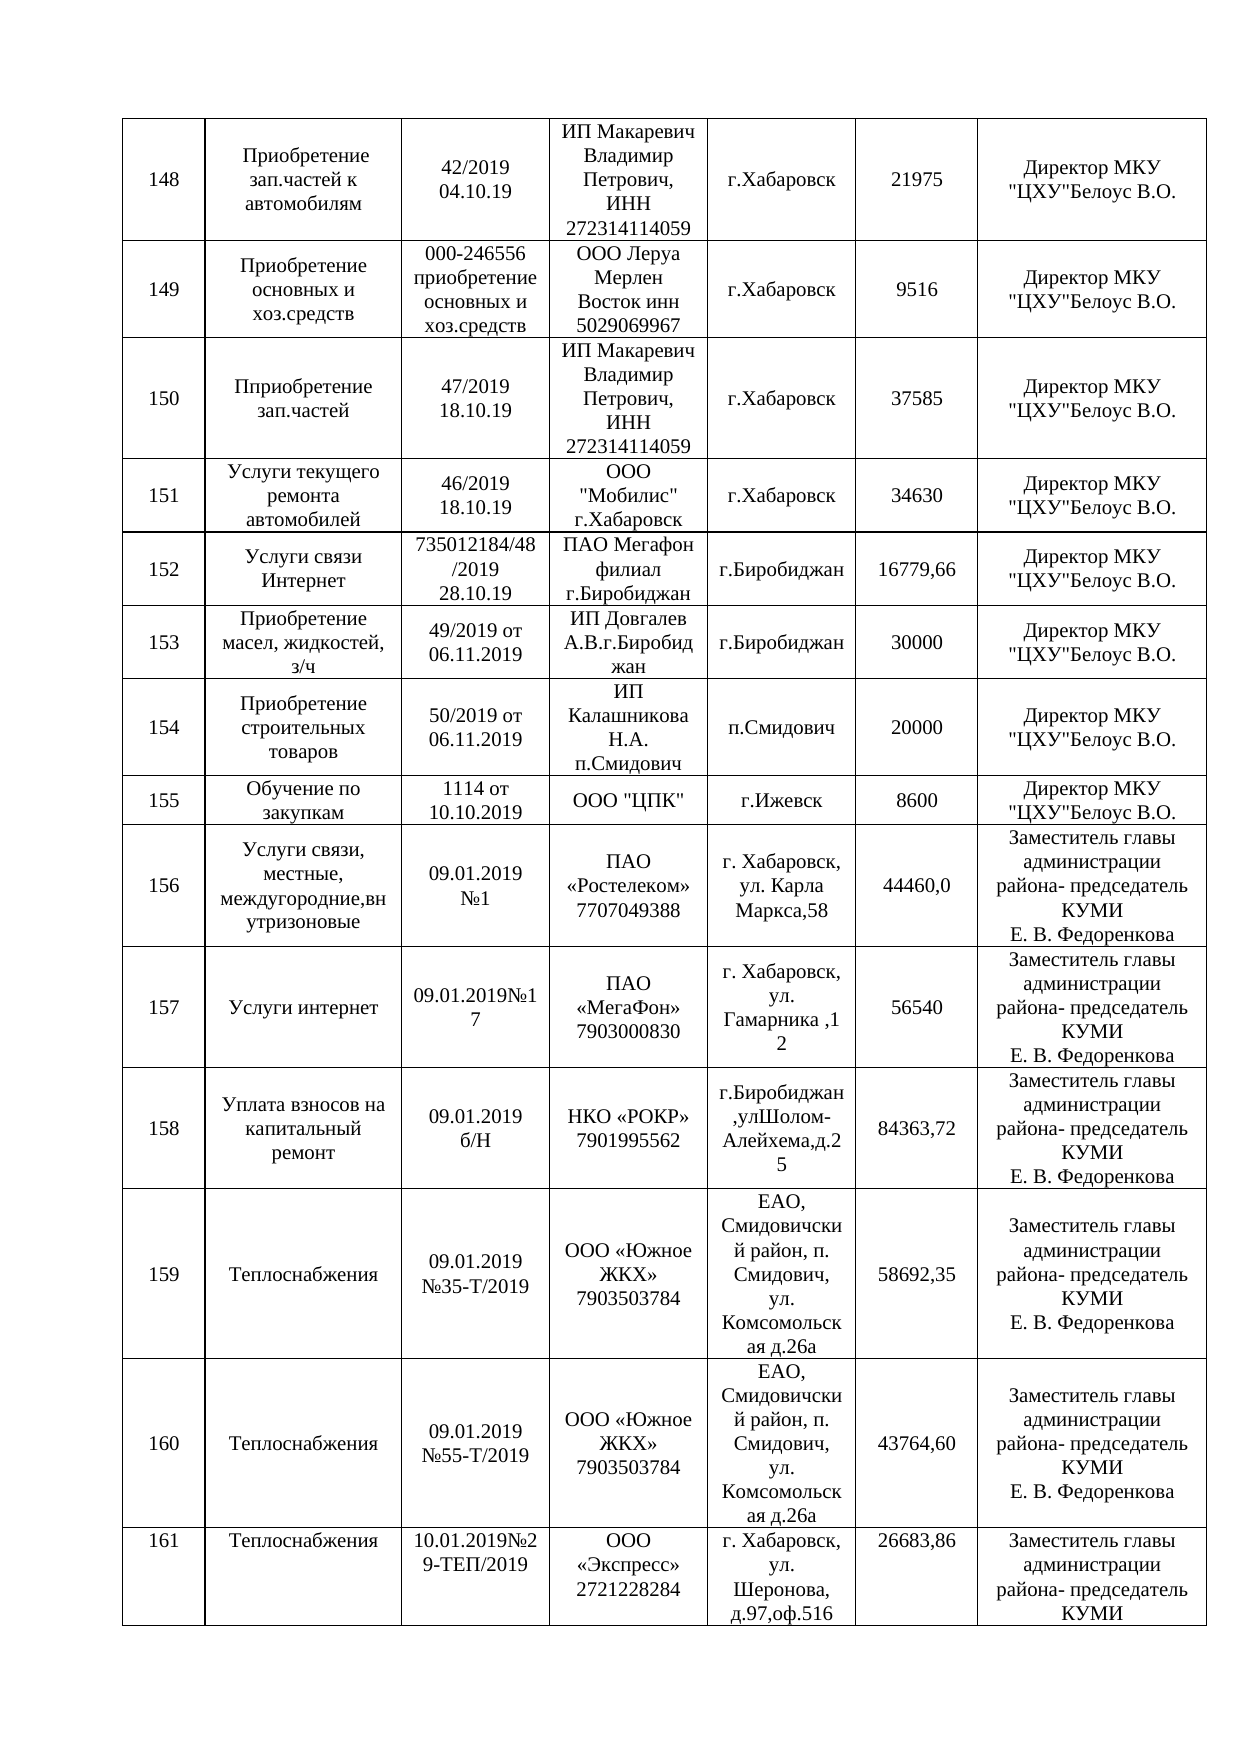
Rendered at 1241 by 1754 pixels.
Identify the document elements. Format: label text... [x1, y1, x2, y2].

table_cell 1114 от 10.10.2019 [402, 776, 549, 824]
table_cell 152 [123, 533, 204, 604]
table_cell г.Хабаровск [708, 459, 855, 531]
table_cell г.Биробиджан,улШолом-Алейхема,д.25 [708, 1068, 855, 1188]
table_cell 20000 [856, 679, 977, 775]
table_cell 37585 [856, 338, 977, 458]
table_cell 21975 [856, 119, 977, 239]
table_cell 47/2019 18.10.19 [402, 338, 549, 458]
table_cell НКО «РОКР» 7901995562 [550, 1068, 707, 1188]
table_cell 44460,0 [856, 825, 977, 946]
table_cell Заместитель главы администрации района- председатель КУМИ Е. В. Федоренкова [978, 947, 1206, 1067]
table_cell Директор МКУ "ЦХУ"Белоус В.О. [978, 776, 1206, 824]
table_cell Приобретение масел, жидкостей, з/ч [206, 606, 401, 678]
table_cell ИП Калашникова Н.А. п.Смидович [550, 679, 707, 775]
table_cell Директор МКУ "ЦХУ"Белоус В.О. [978, 241, 1206, 337]
table_cell ИП Макаревич Владимир Петрович, ИНН 272314114059 [550, 119, 707, 239]
table_cell 46/2019 18.10.19 [402, 459, 549, 531]
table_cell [978, 119, 1206, 239]
table_cell г.Биробиджан [708, 606, 855, 678]
table_cell Директор МКУ "ЦХУ"Белоус В.О. [978, 533, 1206, 604]
table_cell Приобретение строительных товаров [206, 679, 401, 775]
table_cell 34630 [856, 459, 977, 531]
table_cell 43764,60 [856, 1359, 977, 1527]
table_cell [550, 1528, 707, 1624]
table_cell г.Хабаровск [708, 241, 855, 337]
table_cell Заместитель главы администрации района- председатель КУМИ Е. В. Федоренкова [978, 825, 1206, 946]
table_cell 26683,86 [856, 1528, 977, 1624]
table_cell 161 [123, 1528, 204, 1624]
table_cell ООО «Южное ЖКХ» 7903503784 [550, 1359, 707, 1527]
table_cell ПАО «Ростелеком» 7707049388 [550, 825, 707, 946]
table_cell Теплоснабжения [206, 1189, 401, 1358]
table_cell Обучение по закупкам [206, 776, 401, 824]
table_cell 09.01.2019 №55-Т/2019 [402, 1359, 549, 1527]
table_cell 148 [123, 119, 204, 239]
table_cell п.Смидович [708, 679, 855, 775]
table_cell ЕАО, Смидовичский район, п. Смидович, ул. Комсомольская д.26а [708, 1189, 855, 1358]
table_cell 160 [123, 1359, 204, 1527]
table_cell Директор МКУ "ЦХУ"Белоус В.О. [978, 606, 1206, 678]
table_cell ИП Довгалев А.В.г.Биробиджан [550, 606, 707, 678]
table_cell 42/2019 04.10.19 [402, 119, 549, 239]
table_cell г.Биробиджан [708, 533, 855, 604]
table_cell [708, 1528, 855, 1624]
table_cell г.Ижевск [708, 776, 855, 824]
table_cell 153 [123, 606, 204, 678]
table_cell Директор МКУ "ЦХУ"Белоус В.О. [978, 338, 1206, 458]
table_cell 30000 [856, 606, 977, 678]
table_cell 156 [123, 825, 204, 946]
table_cell Теплоснабжения [206, 1359, 401, 1527]
table_cell ПАО «МегаФон» 7903000830 [550, 947, 707, 1067]
table_cell Заместитель главы администрации района- председатель КУМИ Е. В. Федоренкова [978, 1359, 1206, 1527]
table_cell Пприобретение зап.частей [206, 338, 401, 458]
table_cell г.Хабаровск [708, 338, 855, 458]
table_cell ИП Макаревич Владимир Петрович, ИНН 272314114059 [550, 338, 707, 458]
table_cell 157 [123, 947, 204, 1067]
table_cell 158 [123, 1068, 204, 1188]
table_cell 9516 [856, 241, 977, 337]
table_cell 50/2019 от 06.11.2019 [402, 679, 549, 775]
table_cell 155 [123, 776, 204, 824]
table_cell Теплоснабжения [206, 1528, 401, 1624]
table_cell г. Хабаровск, ул. Гамарника ,12 [708, 947, 855, 1067]
table_cell 09.01.2019 б/Н [402, 1068, 549, 1188]
table_cell 000-246556 приобретение основных и хоз.средств [402, 241, 549, 337]
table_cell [978, 1528, 1206, 1624]
table_cell 149 [123, 241, 204, 337]
table_cell ЕАО, Смидовичский район, п. Смидович, ул. Комсомольская д.26а [708, 1359, 855, 1527]
table_cell Директор МКУ "ЦХУ"Белоус В.О. [978, 459, 1206, 531]
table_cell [402, 1528, 549, 1624]
table_cell Директор МКУ "ЦХУ"Белоус В.О. [978, 679, 1206, 775]
table_cell 49/2019 от 06.11.2019 [402, 606, 549, 678]
table_cell 8600 [856, 776, 977, 824]
table_cell Приобретение зап.частей к автомобилям [206, 119, 401, 239]
table_cell 84363,72 [856, 1068, 977, 1188]
table_cell ООО "ЦПК" [550, 776, 707, 824]
table_cell 159 [123, 1189, 204, 1358]
table_cell г.Хабаровск [708, 119, 855, 239]
table_cell г. Хабаровск, ул. Карла Маркса,58 [708, 825, 855, 946]
table_cell 150 [123, 338, 204, 458]
table_cell Уплата взносов на капитальный ремонт [206, 1068, 401, 1188]
table_cell ПАО Мегафон филиал г.Биробиджан [550, 533, 707, 604]
table_cell Заместитель главы администрации района- председатель КУМИ Е. В. Федоренкова [978, 1189, 1206, 1358]
table_cell ООО "Мобилис" г.Хабаровск [550, 459, 707, 531]
table_cell ООО Леруа Мерлен Восток инн 5029069967 [550, 241, 707, 337]
table_cell 09.01.2019№17 [402, 947, 549, 1067]
table_cell Приобретение основных и хоз.средств [206, 241, 401, 337]
table_cell Услуги связи Интернет [206, 533, 401, 604]
table_cell 58692,35 [856, 1189, 977, 1358]
table_cell 56540 [856, 947, 977, 1067]
table_cell 09.01.2019 №1 [402, 825, 549, 946]
table_cell Услуги интернет [206, 947, 401, 1067]
table_cell 09.01.2019 №35-Т/2019 [402, 1189, 549, 1358]
table_cell 735012184/48/2019 28.10.19 [402, 533, 549, 604]
table_cell ООО «Южное ЖКХ» 7903503784 [550, 1189, 707, 1358]
table_cell 154 [123, 679, 204, 775]
table_cell 151 [123, 459, 204, 531]
table_cell Услуги связи, местные, междугородние,внутризоновые [206, 825, 401, 946]
table_cell 16779,66 [856, 533, 977, 604]
table_cell Заместитель главы администрации района- председатель КУМИ Е. В. Федоренкова [978, 1068, 1206, 1188]
table_cell Услуги текущего ремонта автомобилей [206, 459, 401, 531]
